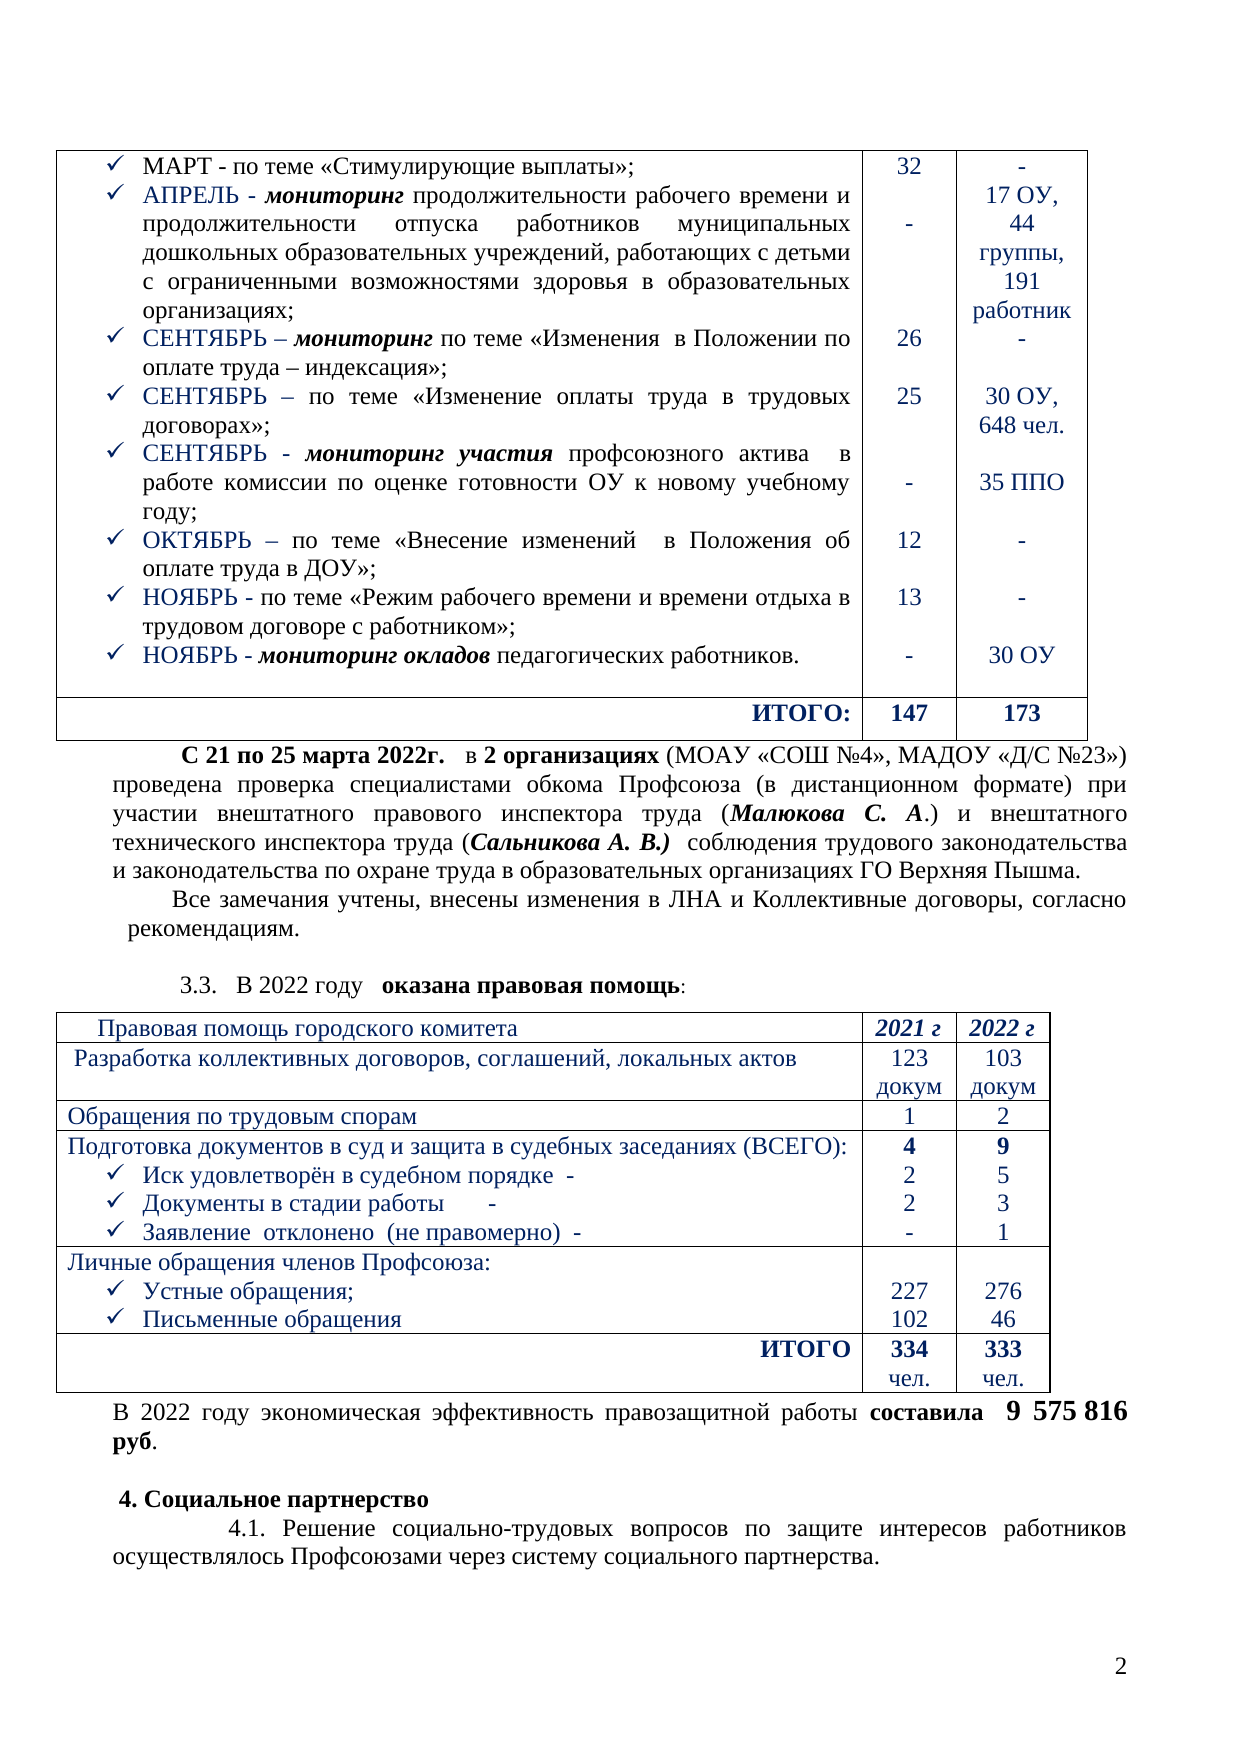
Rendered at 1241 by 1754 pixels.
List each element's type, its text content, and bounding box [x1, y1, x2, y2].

table_header 2021 г [863, 1013, 956, 1042]
table_header 2022 г [957, 1013, 1049, 1042]
text В 2022 году экономическая эффективность правозащитной работы составила 9 575 816 руб. [112, 1393, 1128, 1455]
table_cell ИТОГО: [57, 698, 862, 739]
table_cell 123 докум [863, 1043, 956, 1100]
table_cell 1 [863, 1101, 956, 1130]
text 3.3. В 2022 году оказана правовая помощь: [142, 971, 1128, 999]
table_cell 4 2 2 - [863, 1131, 956, 1246]
table_cell Личные обращения членов Профсоюза: Устные обращения; Письменные обращения [57, 1247, 862, 1333]
table_cell 103 докум [957, 1043, 1049, 1100]
table_cell 276 46 [957, 1247, 1049, 1333]
table_header Правовая помощь городского комитета [57, 1013, 862, 1042]
text С 21 по 25 марта 2022г. в 2 организациях (МОАУ «СОШ №4», МАДОУ «Д/С №23») проведена проверка специалистами обкома Профсоюза (в дистанционном формате) при участии внештатного правового инспектора труда (Малюкова С. А.) и внештатного технического инспектора труда (Сальникова А. В.) соблюдения трудового законодательства и законодательства по охране труда в образовательных организациях ГО Верхняя Пышма. [112, 741, 1128, 884]
text 4.1. Решение социально-трудовых вопросов по защите интересов работников осуществлялось Профсоюзами через систему социального партнерства. [112, 1513, 1128, 1570]
table_cell 2 [957, 1101, 1049, 1130]
table_cell 173 [957, 698, 1087, 739]
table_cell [863, 151, 956, 697]
table_cell 147 [863, 698, 956, 739]
table_cell ИТОГО [57, 1334, 862, 1392]
table_cell 9 5 3 1 [957, 1131, 1049, 1246]
table_cell 333 чел. [957, 1334, 1049, 1392]
text Все замечания учтены, внесены изменения в ЛНА и Коллективные договоры, согласно рекомендациям. [127, 884, 1128, 942]
table_cell Подготовка документов в суд и защита в судебных заседаниях (ВСЕГО): Иск удовлетворён в судебном порядке - Документы в стадии работы - Заявление отклонено (не правомерно) - [57, 1131, 862, 1246]
text 4. Социальное партнерство [112, 1484, 1128, 1513]
table_cell 227 102 [863, 1247, 956, 1333]
table_cell Обращения по трудовым спорам [57, 1101, 862, 1130]
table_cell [957, 151, 1087, 697]
table_cell Разработка коллективных договоров, соглашений, локальных актов [57, 1043, 862, 1100]
table_cell 334 чел. [863, 1334, 956, 1392]
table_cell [57, 151, 862, 697]
